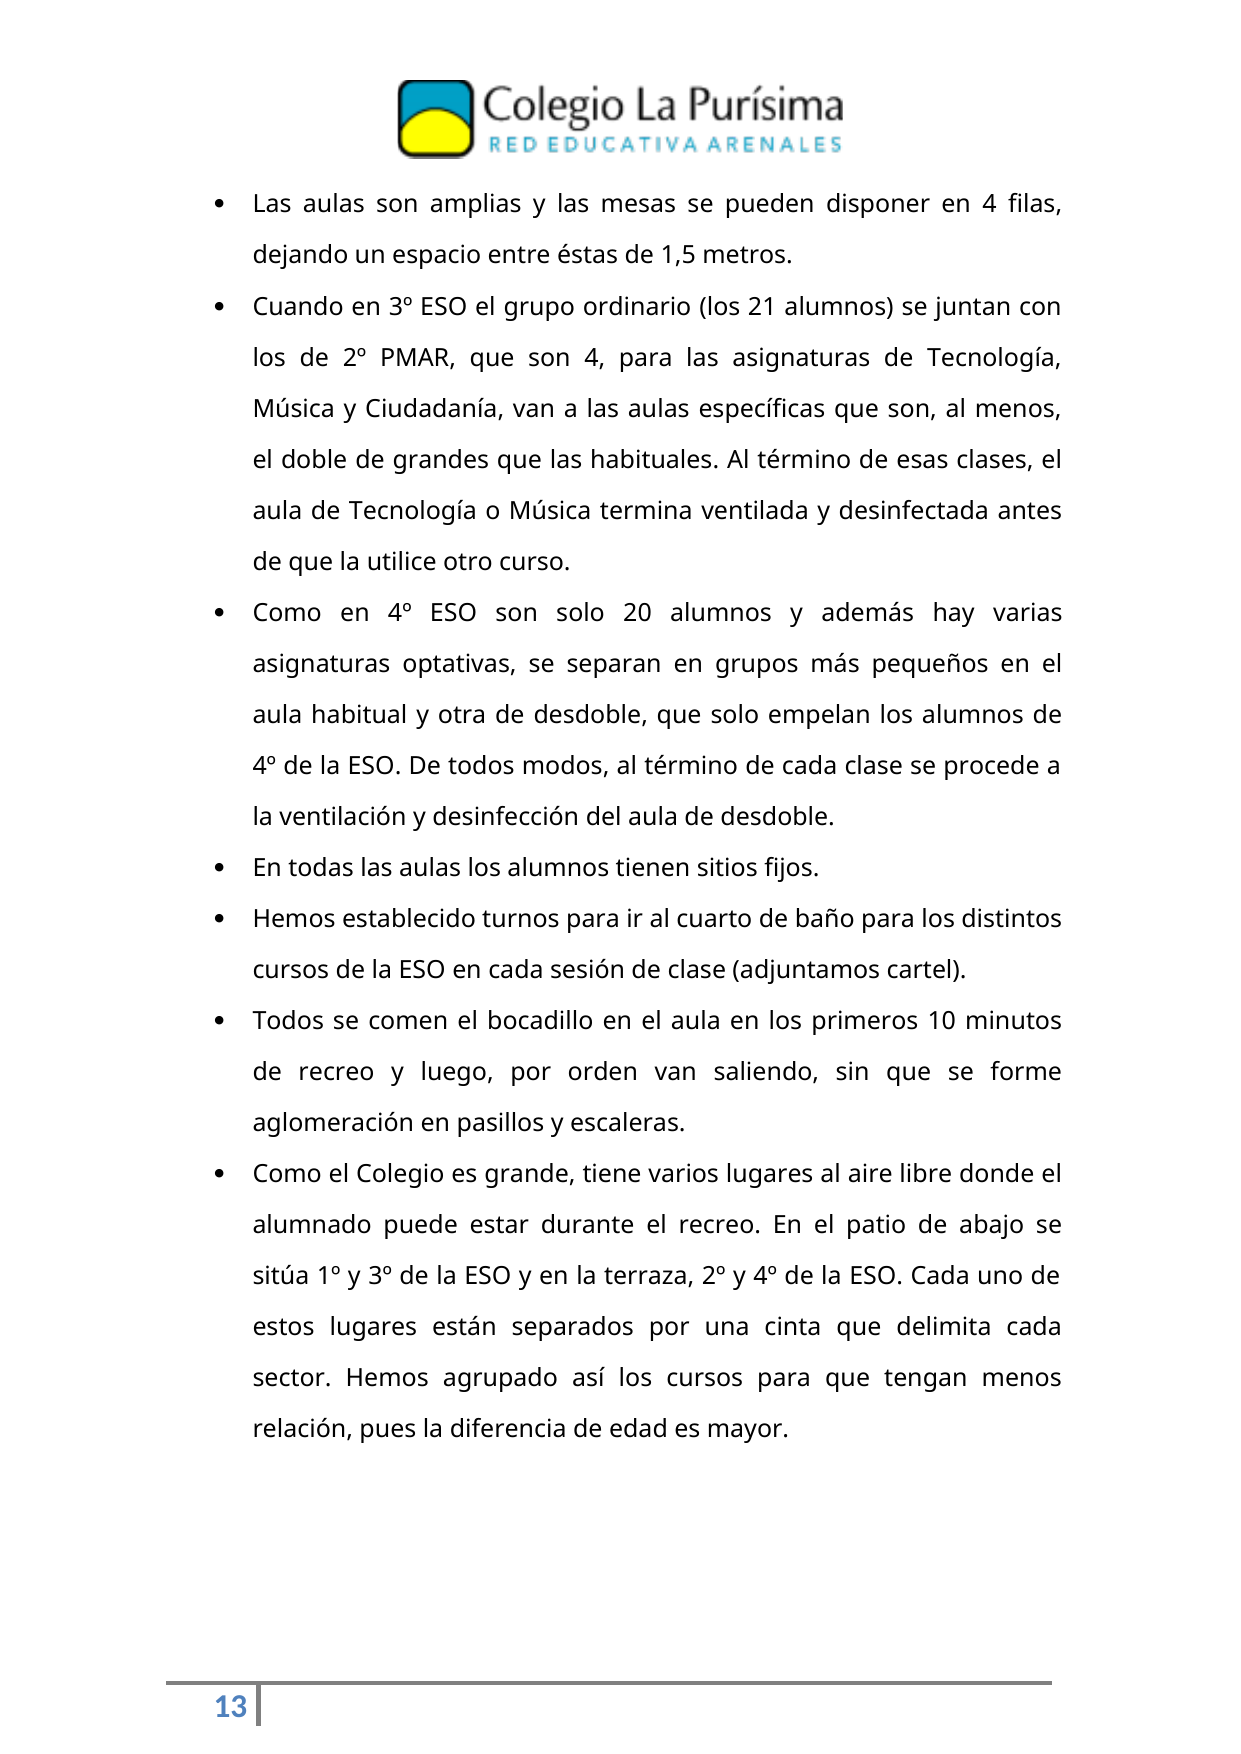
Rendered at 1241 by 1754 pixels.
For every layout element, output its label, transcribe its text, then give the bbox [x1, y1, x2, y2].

list Cuando en 3º ESO el grupo ordinario (los 21 alumnos) se juntan con los de 2º PMAR, que son 4, para las asignaturas de Tecnología, Música y Ciudadanía, van a las aulas específicas que son, al menos, el doble de grandes que las habituales. Al término de esas clases, el aula de Tecnología o Música termina ventilada y desinfectada antes de que la utilice otro curso. [215, 288, 1063, 577]
list Las aulas son amplias y las mesas se pueden disponer en 4 filas, dejando un espacio entre éstas de 1,5 metros. [215, 186, 1063, 271]
picture [397, 80, 843, 159]
list Como en 4º ESO son solo 20 alumnos y además hay varias asignaturas optativas, se separan en grupos más pequeños en el aula habitual y otra de desdoble, que solo empelan los alumnos de 4º de la ESO. De todos modos, al término de cada clase se procede a la ventilación y desinfección del aula de desdoble. [215, 594, 1063, 833]
list Como el Colegio es grande, tiene varios lugares al aire libre donde el alumnado puede estar durante el recreo. En el patio de abajo se sitúa 1º y 3º de la ESO y en la terraza, 2º y 4º de la ESO. Cada uno de estos lugares están separados por una cinta que delimita cada sector. Hemos agrupado así los cursos para que tengan menos relación, pues la diferencia de edad es mayor. [215, 1156, 1063, 1445]
list Hemos establecido turnos para ir al cuarto de baño para los distintos cursos de la ESO en cada sesión de clase (adjuntamos cartel). [215, 901, 1063, 986]
list Todos se comen el bocadillo en el aula en los primeros 10 minutos de recreo y luego, por orden van saliendo, sin que se forme aglomeración en pasillos y escaleras. [215, 1003, 1063, 1139]
list En todas las aulas los alumnos tienen sitios fijos. [215, 850, 1063, 884]
